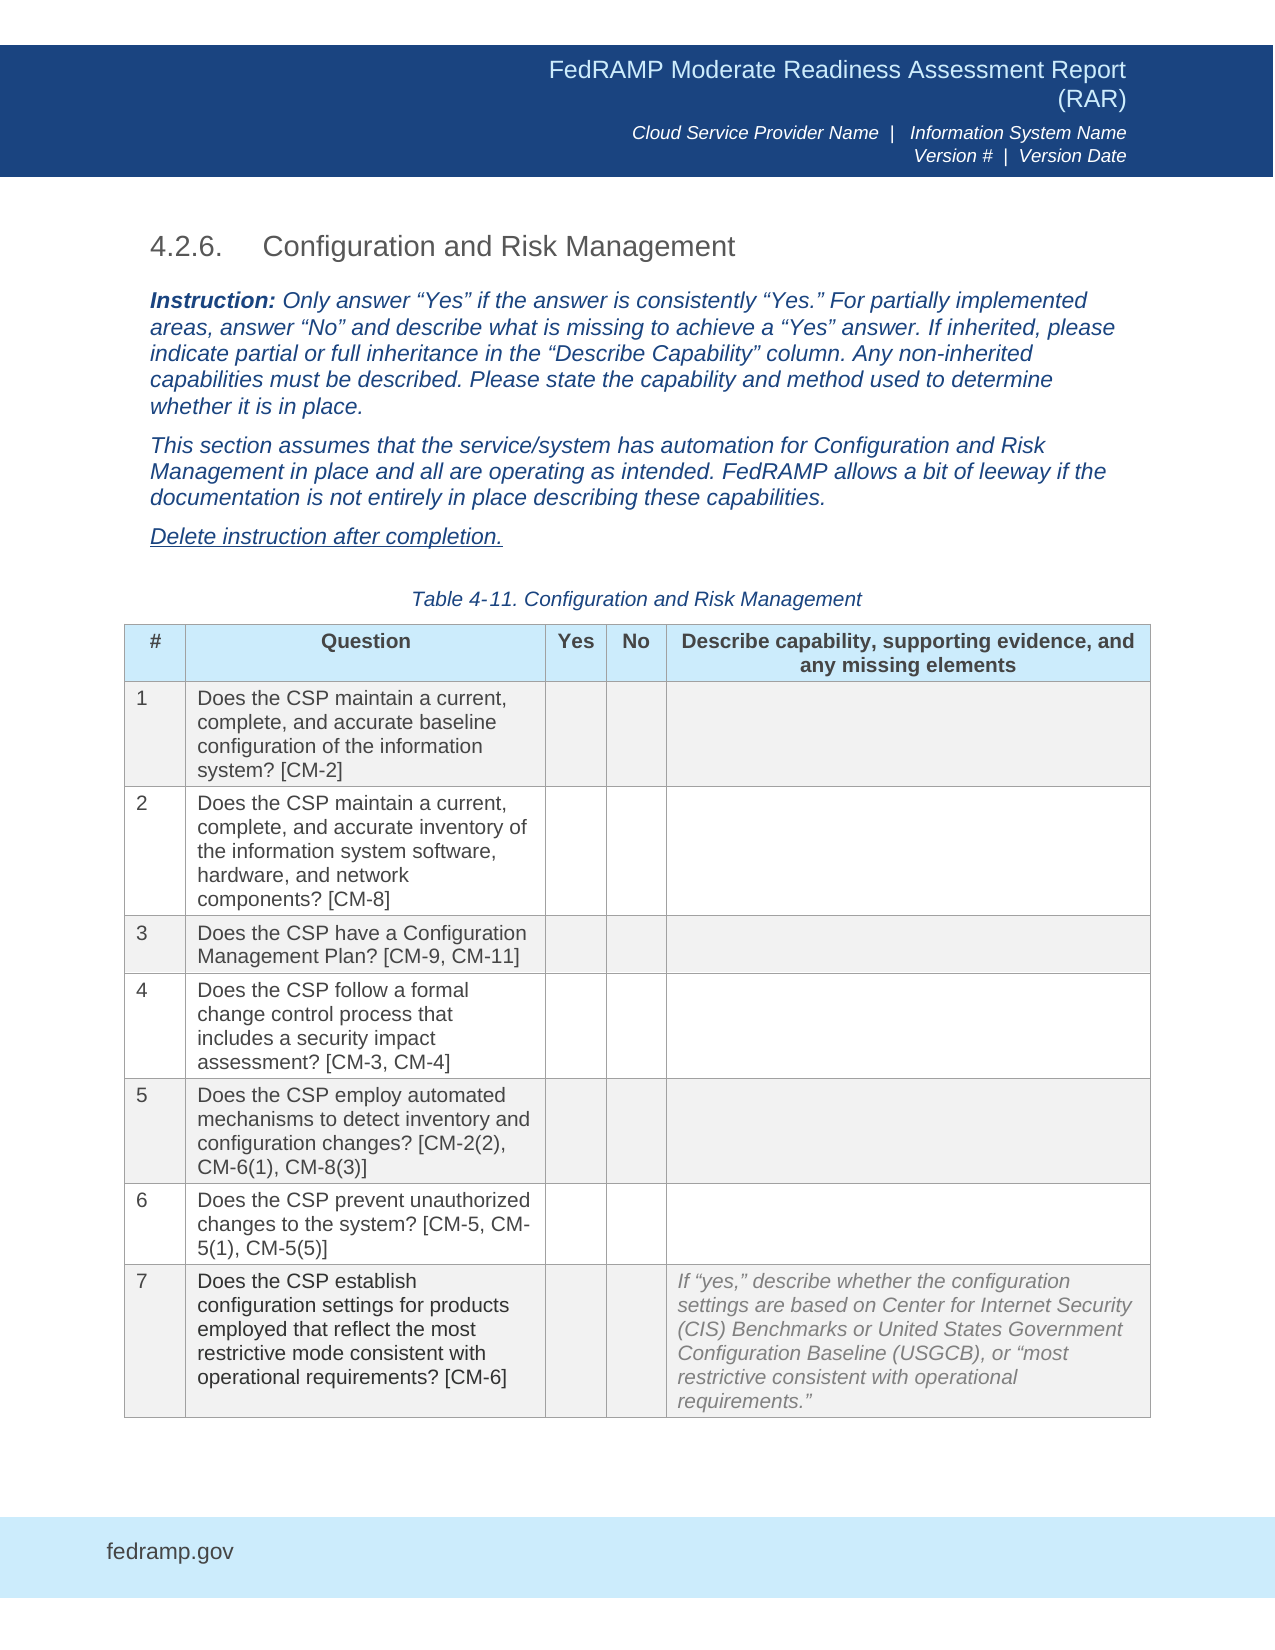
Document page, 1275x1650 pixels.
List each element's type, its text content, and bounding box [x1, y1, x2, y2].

table_cell [546, 1079, 606, 1183]
table_cell [607, 974, 666, 1078]
table_cell 7 [125, 1265, 185, 1417]
table_cell Does the CSP prevent unauthorized changes to the system? [CM-5, CM-5(1), CM-5(5)] [186, 1184, 545, 1264]
table_cell [667, 1079, 1150, 1183]
table_header Question [186, 625, 545, 681]
text This section assumes that the service/system has automation for Configuration and Risk Management in place and all are operating as intended. FedRAMP allows a bit of leeway if the documentation is not entirely in place describing these capabilities. [150, 432, 1125, 511]
text Delete instruction after completion. [150, 523, 1125, 549]
table_cell [546, 1265, 606, 1417]
table_cell Does the CSP maintain a current, complete, and accurate baseline configuration of the information system? [CM-2] [186, 682, 545, 786]
table_cell 4 [125, 974, 185, 1078]
table_cell [546, 1184, 606, 1264]
table_cell [667, 682, 1150, 786]
table_cell 3 [125, 916, 185, 972]
text Instruction: Only answer “Yes” if the answer is consistently “Yes.” For partially implemented areas, answer “No” and describe what is missing to achieve a “Yes” answer. If inherited, please indicate partial or full inheritance in the “Describe Capability” column. Any non-inherited capabilities must be described. Please state the capability and method used to determine whether it is in place. [150, 287, 1125, 419]
table_cell 5 [125, 1079, 185, 1183]
table_cell [607, 916, 666, 972]
table_cell [667, 787, 1150, 915]
table_cell [607, 682, 666, 786]
table_cell 1 [125, 682, 185, 786]
table_header Describe capability, supporting evidence, and any missing elements [667, 625, 1150, 681]
table_cell 6 [125, 1184, 185, 1264]
table_cell [546, 916, 606, 972]
table_cell [667, 974, 1150, 1078]
table_cell [546, 787, 606, 915]
table_cell Does the CSP follow a formal change control process that includes a security impact assessment? [CM-3, CM-4] [186, 974, 545, 1078]
table_cell [607, 1079, 666, 1183]
table_cell Does the CSP have a Configuration Management Plan? [CM-9, CM-11] [186, 916, 545, 972]
table_cell If “yes,” describe whether the configuration settings are based on Center for Internet Security (CIS) Benchmarks or United States Government Configuration Baseline (USGCB), or “most restrictive consistent with operational requirements.” [667, 1265, 1150, 1417]
table_cell [546, 682, 606, 786]
table_cell Does the CSP employ automated mechanisms to detect inventory and configuration changes? [CM-2(2), CM-6(1), CM-8(3)] [186, 1079, 545, 1183]
table_header # [125, 625, 185, 681]
table_cell [546, 974, 606, 1078]
table_cell [607, 1265, 666, 1417]
table_cell [607, 787, 666, 915]
table_header No [607, 625, 666, 681]
table_cell Does the CSP establish configuration settings for products employed that reflect the most restrictive mode consistent with operational requirements? [CM-6] [186, 1265, 545, 1417]
table_cell [667, 916, 1150, 972]
table_header Yes [546, 625, 606, 681]
table_cell Does the CSP maintain a current, complete, and accurate inventory of the information system software, hardware, and network components? [CM-8] [186, 787, 545, 915]
table_cell [607, 1184, 666, 1264]
table_cell 2 [125, 787, 185, 915]
subtitle Configuration and Risk Management [150, 229, 1125, 262]
table_cell [667, 1184, 1150, 1264]
